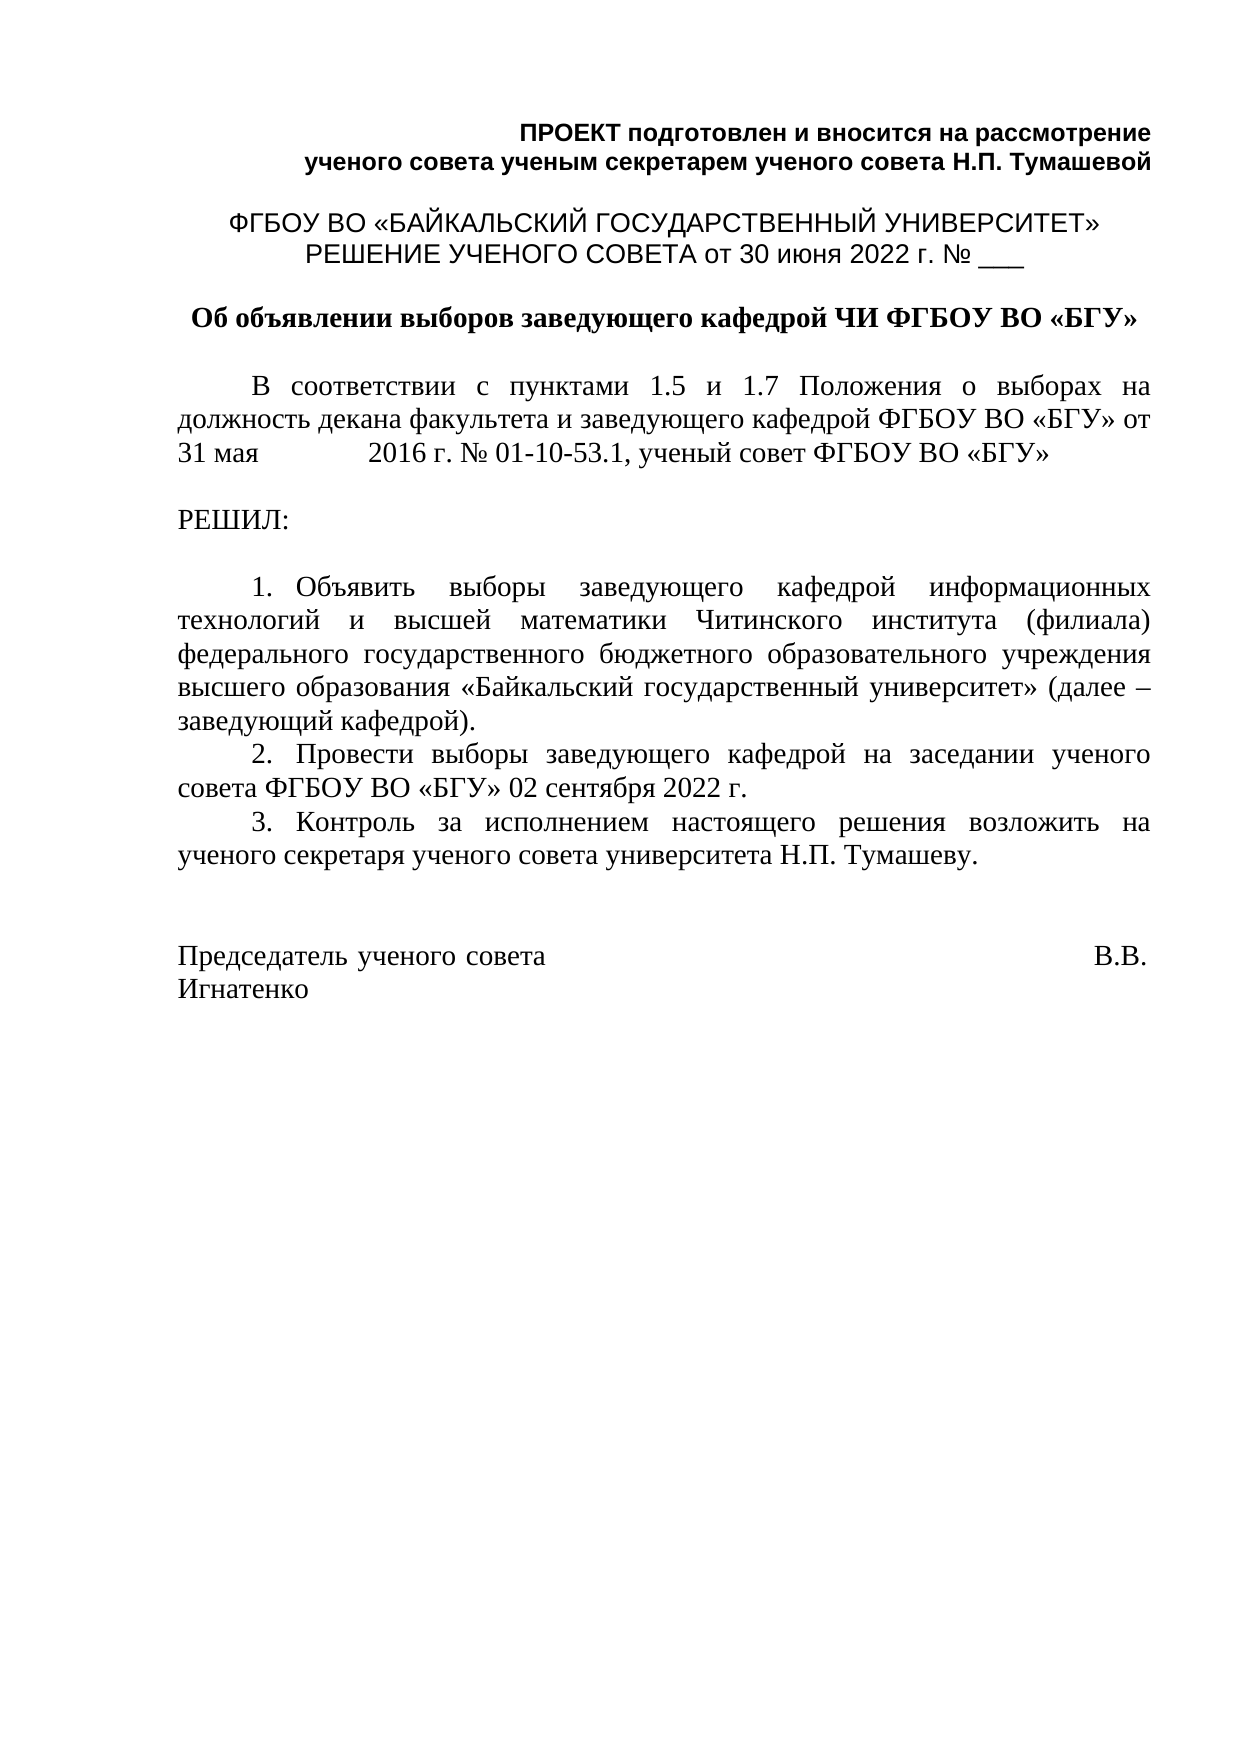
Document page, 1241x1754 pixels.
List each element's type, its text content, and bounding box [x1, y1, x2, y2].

text ПРОЕКТ подготовлен и вносится на рассмотрение [177, 118, 1152, 147]
list Провести выборы заведующего кафедрой на заседании ученого совета ФГБОУ ВО «БГУ» 02 сентября 2022 г. [177, 737, 1152, 804]
text Об объявлении выборов заведующего кафедрой ЧИ ФГБОУ ВО «БГУ» [177, 301, 1152, 334]
text РЕШЕНИЕ УЧЕНОГО СОВЕТА от 30 июня 2022 г. № ___ [177, 238, 1152, 269]
text Председатель ученого совета В.В. Игнатенко [177, 938, 1152, 1005]
text В соответствии с пунктами 1.5 и 1.7 Положения о выборах на должность декана факультета и заведующего кафедрой ФГБОУ ВО «БГУ» от 31 мая 2016 г. № 01-10-53.1, ученый совет ФГБОУ ВО «БГУ» [177, 368, 1152, 468]
list Объявить выборы заведующего кафедрой информационных технологий и высшей математики Читинского института (филиала) федерального государственного бюджетного образовательного учреждения высшего образования «Байкальский государственный университет» (далее – заведующий кафедрой). [177, 569, 1152, 737]
text ФГБОУ ВО «БАЙКАЛЬСКИЙ ГОСУДАРСТВЕННЫЙ УНИВЕРСИТЕТ» [177, 207, 1152, 238]
text ученого совета ученым секретарем ученого совета Н.П. Тумашевой [177, 147, 1152, 176]
text 3. Контроль за исполнением настоящего решения возложить на ученого секретаря ученого совета университета Н.П. Тумашеву. [177, 804, 1152, 871]
text РЕШИЛ: [177, 502, 1152, 535]
